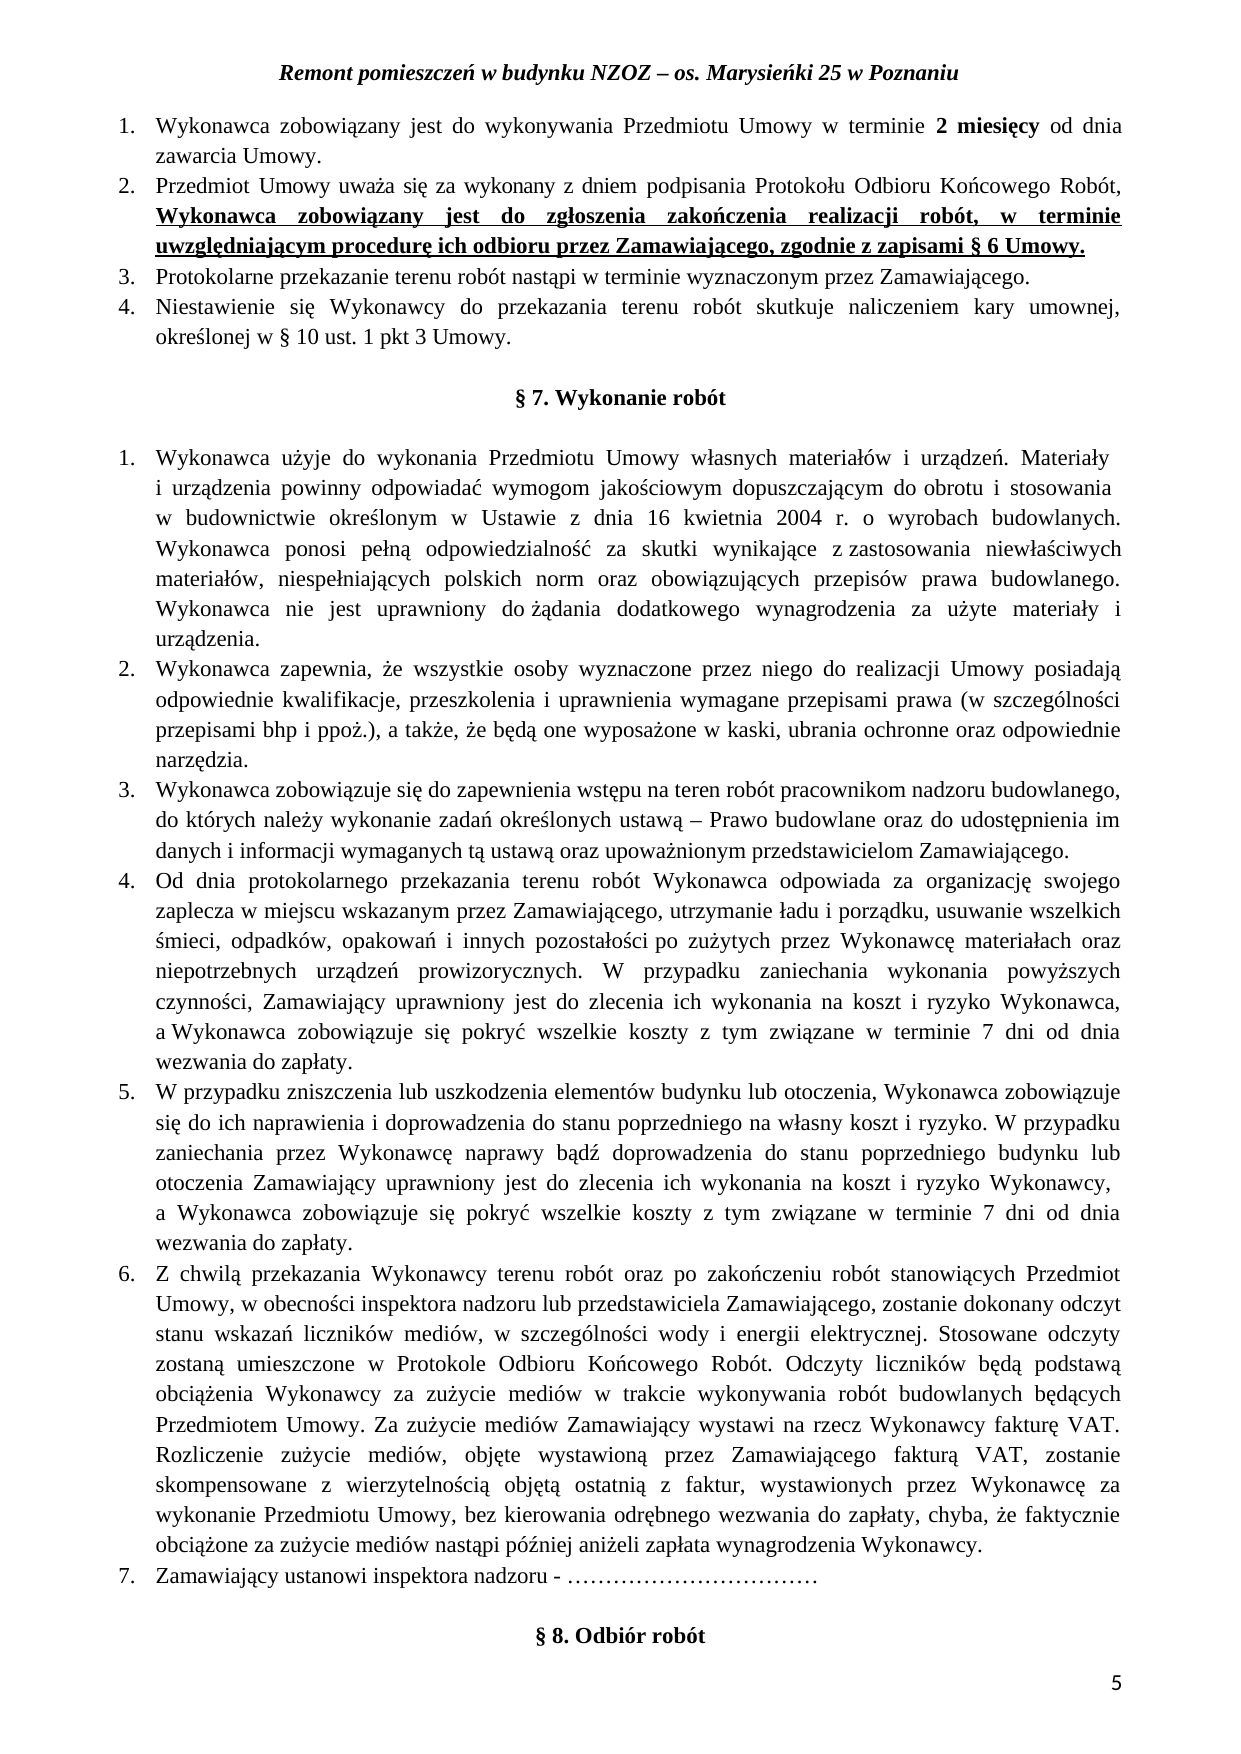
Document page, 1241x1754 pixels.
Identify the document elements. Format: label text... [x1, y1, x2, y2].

list Z chwilą przekazania Wykonawcy terenu robót oraz po zakończeniu robót stanowiących Przedmiot Umowy, w obecności inspektora nadzoru lub przedstawiciela Zamawiającego, zostanie dokonany odczyt stanu wskazań liczników mediów, w szczególności wody i energii elektrycznej. Stosowane odczyty zostaną umieszczone w Protokole Odbioru Końcowego Robót. Odczyty liczników będą podstawą obciążenia Wykonawcy za zużycie mediów w trakcie wykonywania robót budowlanych będących Przedmiotem Umowy. Za zużycie mediów Zamawiający wystawi na rzecz Wykonawcy fakturę VAT. Rozliczenie zużycie mediów, objęte wystawioną przez Zamawiającego fakturą VAT, zostanie skompensowane z wierzytelnością objętą ostatnią z faktur, wystawionych przez Wykonawcę za wykonanie Przedmiotu Umowy, bez kierowania odrębnego wezwania do zapłaty, chyba, że faktycznie obciążone za zużycie mediów nastąpi później aniżeli zapłata wynagrodzenia Wykonawcy. [118, 1260, 1122, 1558]
list Protokolarne przekazanie terenu robót nastąpi w terminie wyznaczonym przez Zamawiającego. [118, 263, 1122, 289]
text § 8. Odbiór robót [118, 1622, 1122, 1648]
list Wykonawca zapewnia, że wszystkie osoby wyznaczone przez niego do realizacji Umowy posiadają odpowiednie kwalifikacje, przeszkolenia i uprawnienia wymagane przepisami prawa (w szczególności przepisami bhp i ppoż.), a także, że będą one wyposażone w kaski, ubrania ochronne oraz odpowiednie narzędzia. [118, 656, 1122, 772]
list Od dnia protokolarnego przekazania terenu robót Wykonawca odpowiada za organizację swojego zaplecza w miejscu wskazanym przez Zamawiającego, utrzymanie ładu i porządku, usuwanie wszelkich śmieci, odpadków, opakowań i innych pozostałości po zużytych przez Wykonawcę materiałach oraz niepotrzebnych urządzeń prowizorycznych. W przypadku zaniechania wykonania powyższych czynności, Zamawiający uprawniony jest do zlecenia ich wykonania na koszt i ryzyko Wykonawca, a Wykonawca zobowiązuje się pokryć wszelkie koszty z tym związane w terminie 7 dni od dnia wezwania do zapłaty. [118, 867, 1122, 1074]
text § 7. Wykonanie robót [118, 384, 1122, 410]
list Wykonawca zobowiązany jest do wykonywania Przedmiotu Umowy w terminie 2 miesięcy od dnia zawarcia Umowy. [118, 112, 1122, 168]
list Wykonawca użyje do wykonania Przedmiotu Umowy własnych materiałów i urządzeń. Materiały i urządzenia powinny odpowiadać wymogom jakościowym dopuszczającym do obrotu i stosowania w budownictwie określonym w Ustawie z dnia 16 kwietnia 2004 r. o wyrobach budowlanych. Wykonawca ponosi pełną odpowiedzialność za skutki wynikające z zastosowania niewłaściwych materiałów, niespełniających polskich norm oraz obowiązujących przepisów prawa budowlanego. Wykonawca nie jest uprawniony do żądania dodatkowego wynagrodzenia za użyte materiały i urządzenia. [118, 444, 1122, 652]
list W przypadku zniszczenia lub uszkodzenia elementów budynku lub otoczenia, Wykonawca zobowiązuje się do ich naprawienia i doprowadzenia do stanu poprzedniego na własny koszt i ryzyko. W przypadku zaniechania przez Wykonawcę naprawy bądź doprowadzenia do stanu poprzedniego budynku lub otoczenia Zamawiający uprawniony jest do zlecenia ich wykonania na koszt i ryzyko Wykonawcy, a Wykonawca zobowiązuje się pokryć wszelkie koszty z tym związane w terminie 7 dni od dnia wezwania do zapłaty. [118, 1078, 1122, 1256]
list Zamawiający ustanowi inspektora nadzoru - …………………………… [118, 1562, 1122, 1588]
list Wykonawca zobowiązuje się do zapewnienia wstępu na teren robót pracownikom nadzoru budowlanego, do których należy wykonanie zadań określonych ustawą – Prawo budowlane oraz do udostępnienia im danych i informacji wymaganych tą ustawą oraz upoważnionym przedstawicielom Zamawiającego. [118, 776, 1122, 863]
list Przedmiot Umowy uważa się za wykonany z dniem podpisania Protokołu Odbioru Końcowego Robót, Wykonawca zobowiązany jest do zgłoszenia zakończenia realizacji robót, w terminie uwzględniającym procedurę ich odbioru przez Zamawiającego, zgodnie z zapisami § 6 Umowy. [118, 172, 1122, 259]
list Niestawienie się Wykonawcy do przekazania terenu robót skutkuje naliczeniem kary umownej, określonej w § 10 ust. 1 pkt 3 Umowy. [118, 293, 1122, 349]
